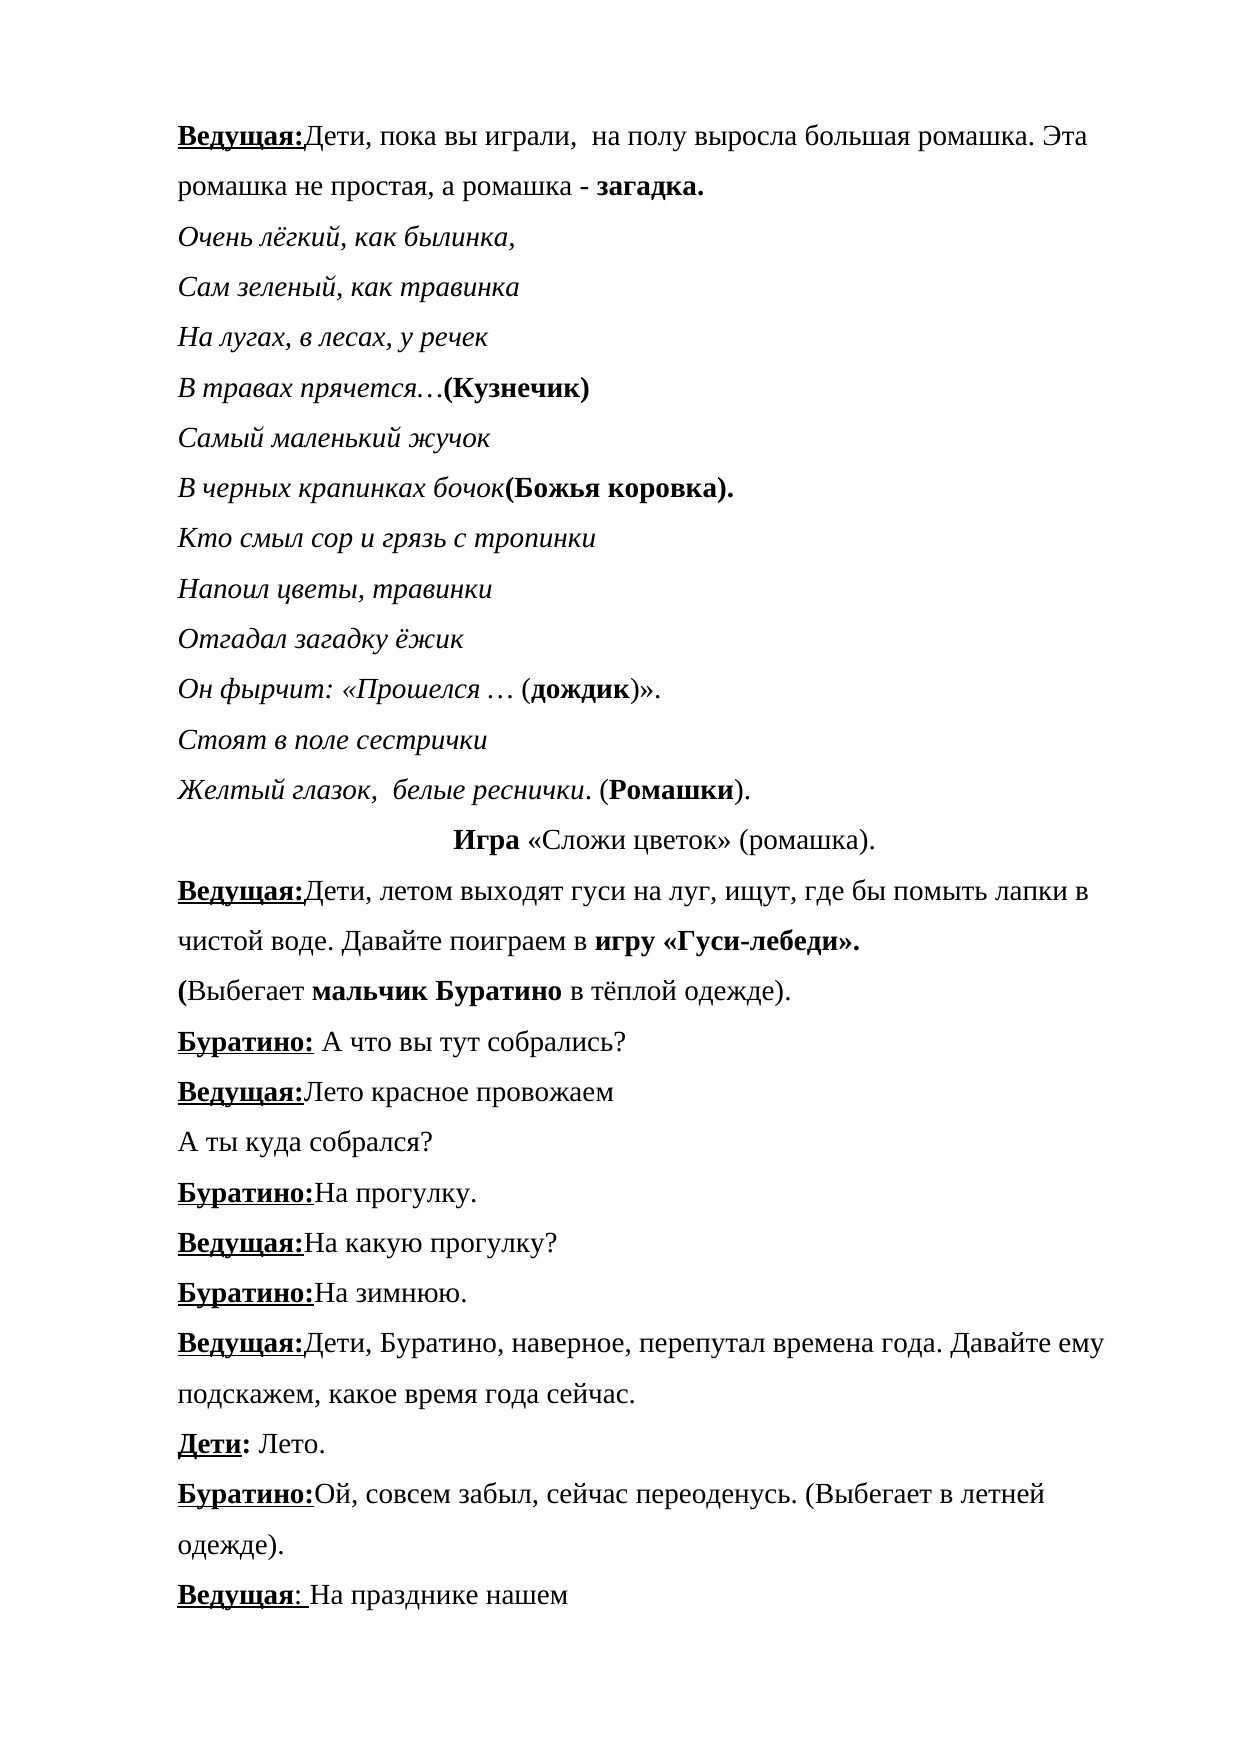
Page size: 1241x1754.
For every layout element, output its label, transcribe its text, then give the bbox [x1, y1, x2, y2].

text Буратино:Ой, совсем забыл, сейчас переоденусь. (Выбегает в летней одежде). [177, 1477, 1152, 1560]
text Буратино: А что вы тут собрались? [177, 1024, 1152, 1057]
text Стоят в поле сестрички [177, 722, 1152, 755]
text Ведущая:Дети, пока вы играли, на полу выросла большая ромашка. Эта ромашка не простая, а ромашка - загадка. [177, 118, 1152, 202]
text Буратино:На прогулку. [177, 1175, 1152, 1208]
text Самый маленький жучок [177, 420, 1152, 453]
text Дети: Лето. [177, 1426, 1152, 1460]
text На лугах, в лесах, у речек [177, 319, 1152, 353]
text Ведущая:Дети, летом выходят гуси на луг, ищут, где бы помыть лапки в чистой воде. Давайте поиграем в игру «Гуси-лебеди». [177, 873, 1152, 957]
text В черных крапинках бочок(Божья коровка). [177, 470, 1152, 504]
text (Выбегает мальчик Буратино в тёплой одежде). [177, 973, 1152, 1007]
text Ведущая:Лето красное провожаем [177, 1074, 1152, 1108]
text Ведущая:На какую прогулку? [177, 1225, 1152, 1258]
text Отгадал загадку ёжик [177, 621, 1152, 655]
text Буратино:На зимнюю. [177, 1275, 1152, 1309]
text Ведущая:Дети, Буратино, наверное, перепутал времена года. Давайте ему подскажем, какое время года сейчас. [177, 1326, 1152, 1409]
text Он фырчит: «Прошелся … (дождик)». [177, 672, 1152, 705]
text Игра «Сложи цветок» (ромашка). [177, 822, 1152, 856]
text В травах прячется…(Кузнечик) [177, 370, 1152, 403]
text Сам зеленый, как травинка [177, 269, 1152, 303]
text Кто смыл сор и грязь с тропинки [177, 521, 1152, 554]
text Напоил цветы, травинки [177, 571, 1152, 604]
text Ведущая: На празднике нашем [177, 1577, 1152, 1611]
text Желтый глазок, белые реснички. (Ромашки). [177, 772, 1152, 806]
text Очень лёгкий, как былинка, [177, 219, 1152, 252]
text А ты куда собрался? [177, 1124, 1152, 1158]
